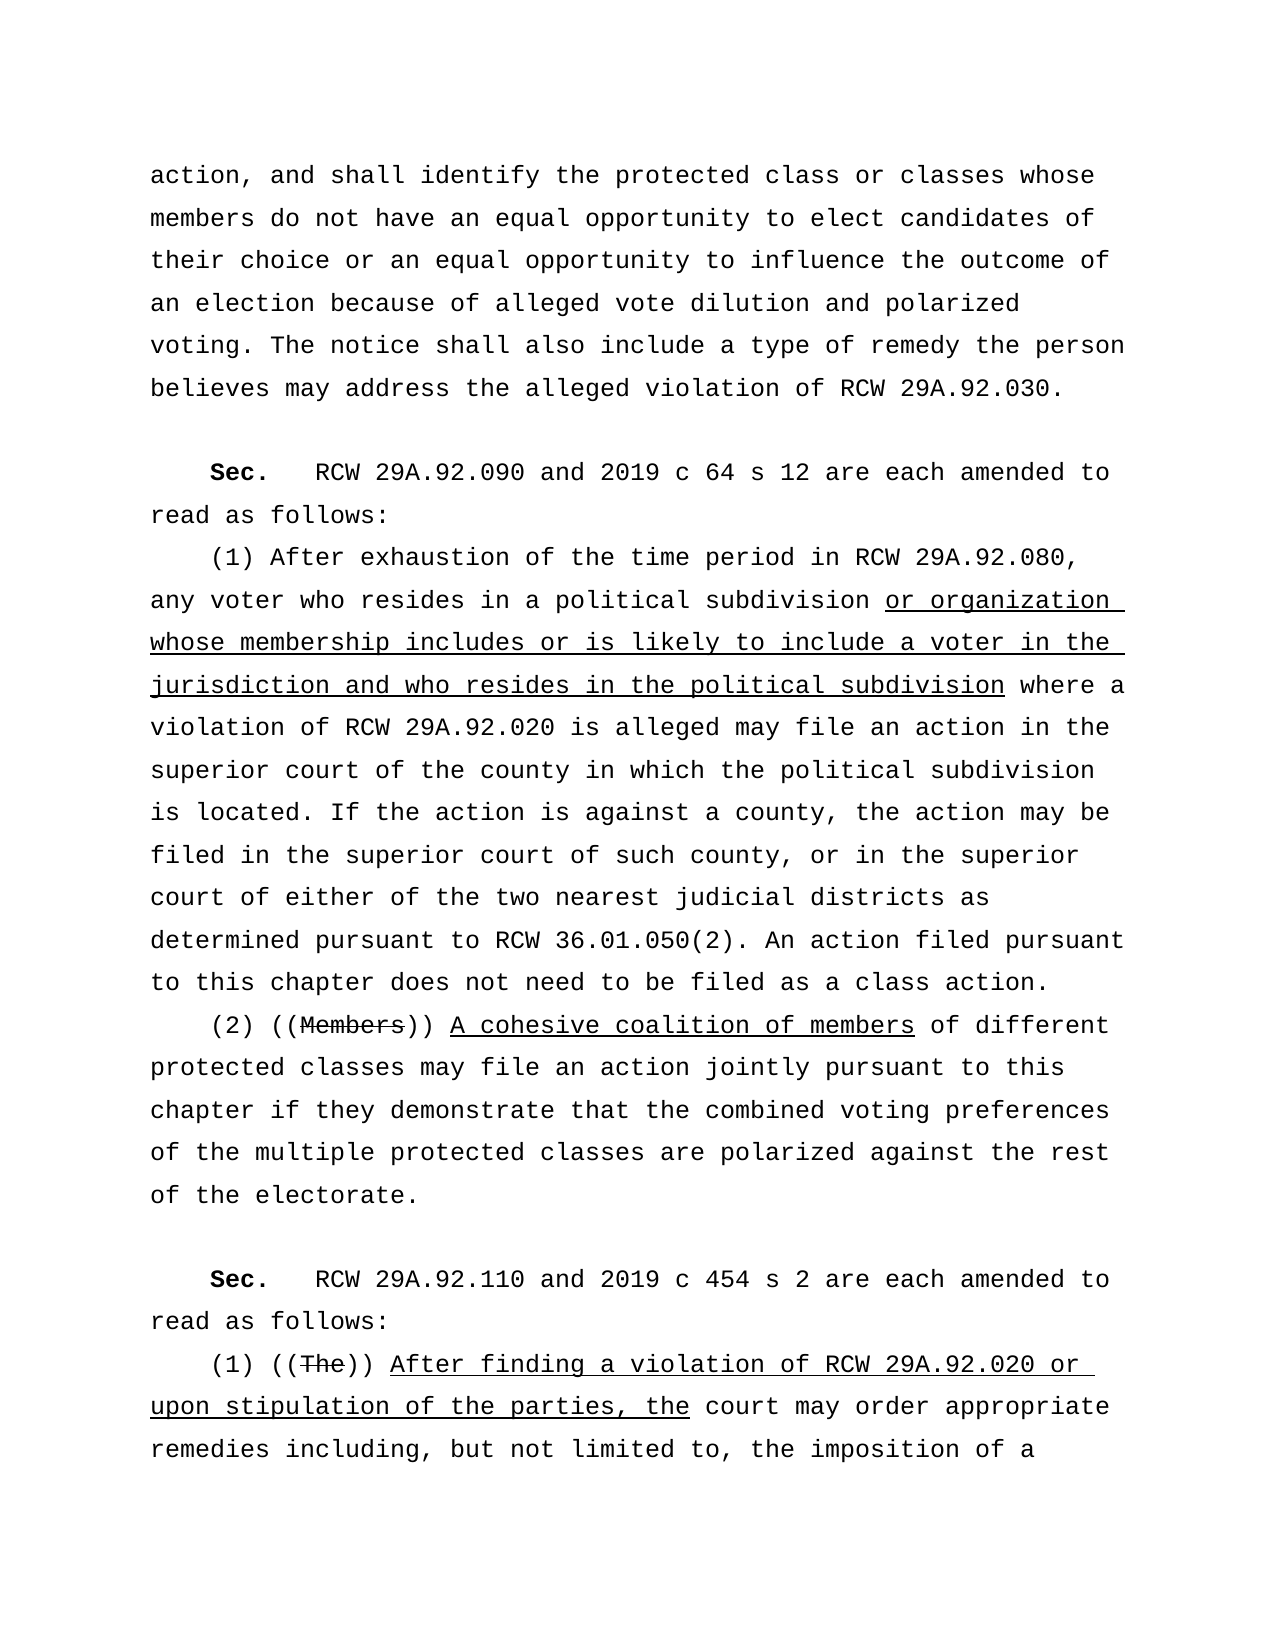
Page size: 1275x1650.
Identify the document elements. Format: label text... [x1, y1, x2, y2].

text (1) After exhaustion of the time period in RCW 29A.92.080, any voter who resides in a political subdivision or organization whose membership includes or is likely to include a voter in the jurisdiction and who resides in the political subdivision where a violation of RCW 29A.92.020 is alleged may file an action in the superior court of the county in which the political subdivision is located. If the action is against a county, the action may be filed in the superior court of such county, or in the superior court of either of the two nearest judicial districts as determined pursuant to RCW 36.01.050(2). An action filed pursuant to this chapter does not need to be filed as a class action. [150, 655, 1125, 999]
text Sec. RCW 29A.92.110 and 2019 c 454 s 2 are each amended to read as follows: [150, 1253, 1125, 1338]
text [150, 150, 1125, 405]
text (2) ((Members)) A cohesive coalition of members of different protected classes may file an action jointly pursuant to this chapter if they demonstrate that the combined voting preferences of the multiple protected classes are polarized against the rest of the electorate. [150, 999, 1125, 1212]
text Sec. RCW 29A.92.090 and 2019 c 64 s 12 are each amended to read as follows: [150, 447, 1125, 532]
text (1) After exhaustion of the time period in RCW 29A.92.080, any voter who resides in a political subdivision or organization whose membership includes or is likely to include a voter in the jurisdiction and who resides in the political subdivision where a violation of RCW 29A.92.020 is alleged may file an action in the superior court of the county in which the political subdivision is located. If the action is against a county, the action may be filed in the superior court of such county, or in the superior court of either of the two nearest judicial districts as determined pursuant to RCW 36.01.050(2). An action filed pursuant to this chapter does not need to be filed as a class action. [150, 532, 1125, 653]
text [150, 1338, 1125, 1466]
